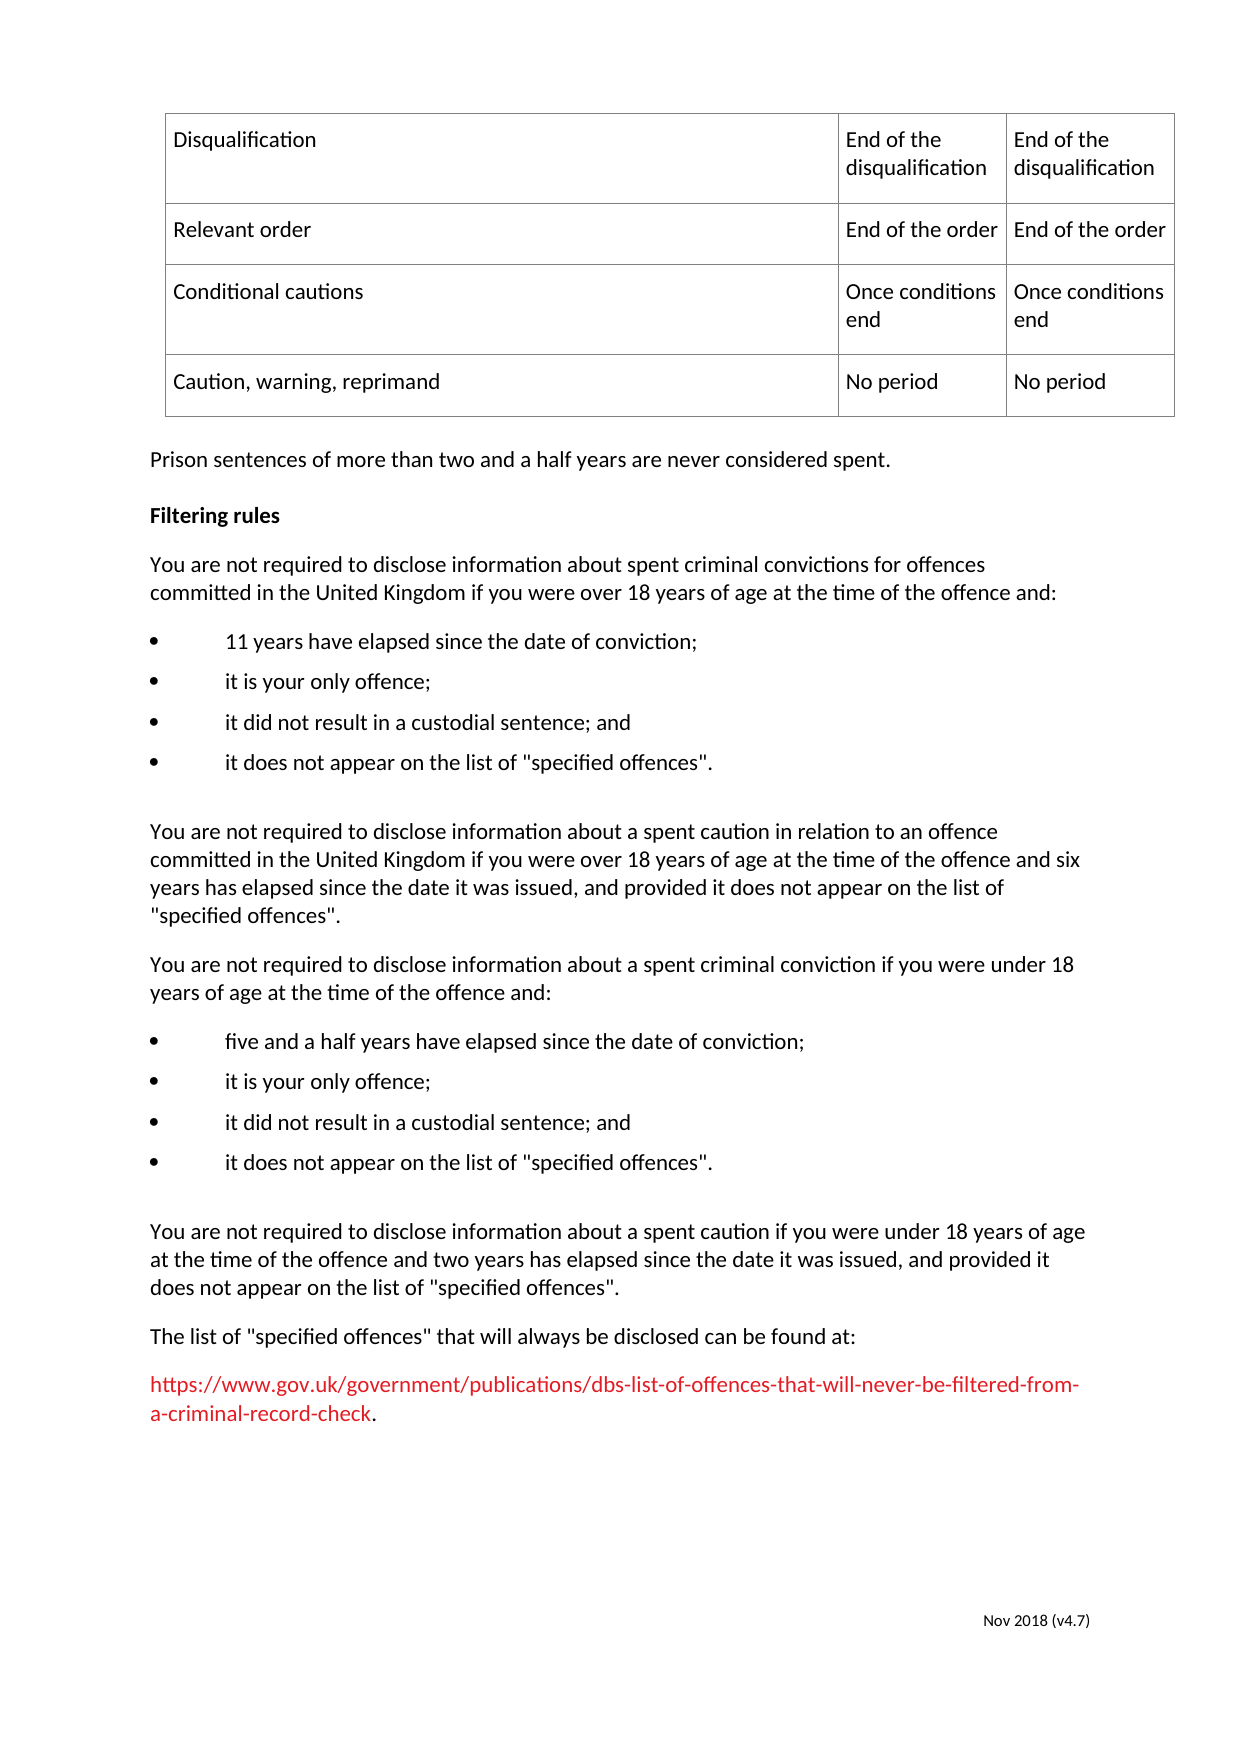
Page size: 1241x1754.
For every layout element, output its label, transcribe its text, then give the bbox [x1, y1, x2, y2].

table_cell Relevant order [166, 204, 838, 264]
table_cell Disqualification [166, 114, 838, 202]
table_cell Once conditions end [839, 265, 1006, 354]
text https://www.gov.uk/government/publications/dbs-list-of-offences-that-will-never-be-filtered-from-a-criminal-record-check. [150, 1371, 1090, 1427]
table_cell No period [1007, 355, 1174, 416]
list it did not result in a custodial sentence; and [150, 1108, 1090, 1136]
table_cell Caution, warning, reprimand [166, 355, 838, 416]
table_cell End of the order [1007, 204, 1174, 264]
list it is your only offence; [150, 667, 1090, 695]
text The list of "specified offences" that will always be disclosed can be found at: [150, 1322, 1090, 1350]
text You are not required to disclose information about a spent criminal conviction if you were under 18 years of age at the time of the offence and: [150, 950, 1090, 1006]
table_cell End of the disqualification [1007, 114, 1174, 202]
table_cell Conditional cautions [166, 265, 838, 354]
table_cell End of the disqualification [839, 114, 1006, 202]
text Prison sentences of more than two and a half years are never considered spent. [150, 445, 1090, 473]
list it is your only offence; [150, 1067, 1090, 1095]
list it does not appear on the list of "specified offences". [150, 1148, 1090, 1204]
list five and a half years have elapsed since the date of conviction; [150, 1027, 1090, 1055]
text You are not required to disclose information about a spent caution if you were under 18 years of age at the time of the offence and two years has elapsed since the date it was issued, and provided it does not appear on the list of "specified offences". [150, 1217, 1090, 1301]
list it did not result in a custodial sentence; and [150, 708, 1090, 736]
table_cell End of the order [839, 204, 1006, 264]
list 11 years have elapsed since the date of conviction; [150, 627, 1090, 655]
text You are not required to disclose information about a spent caution in relation to an offence committed in the if you were over 18 years of age at the time of the offence and six years has elapsed since the date it was issued, and provided it does not appear on the list of "specified offences". [150, 817, 1090, 929]
subtitle Filtering rules [150, 501, 1090, 529]
table_cell No period [839, 355, 1006, 416]
list it does not appear on the list of "specified offences". [150, 748, 1090, 804]
text You are not required to disclose information about spent criminal convictions for offences committed in the United Kingdom if you were over 18 years of age at the time of the offence and: [150, 550, 1090, 606]
table_cell Once conditions end [1007, 265, 1174, 354]
